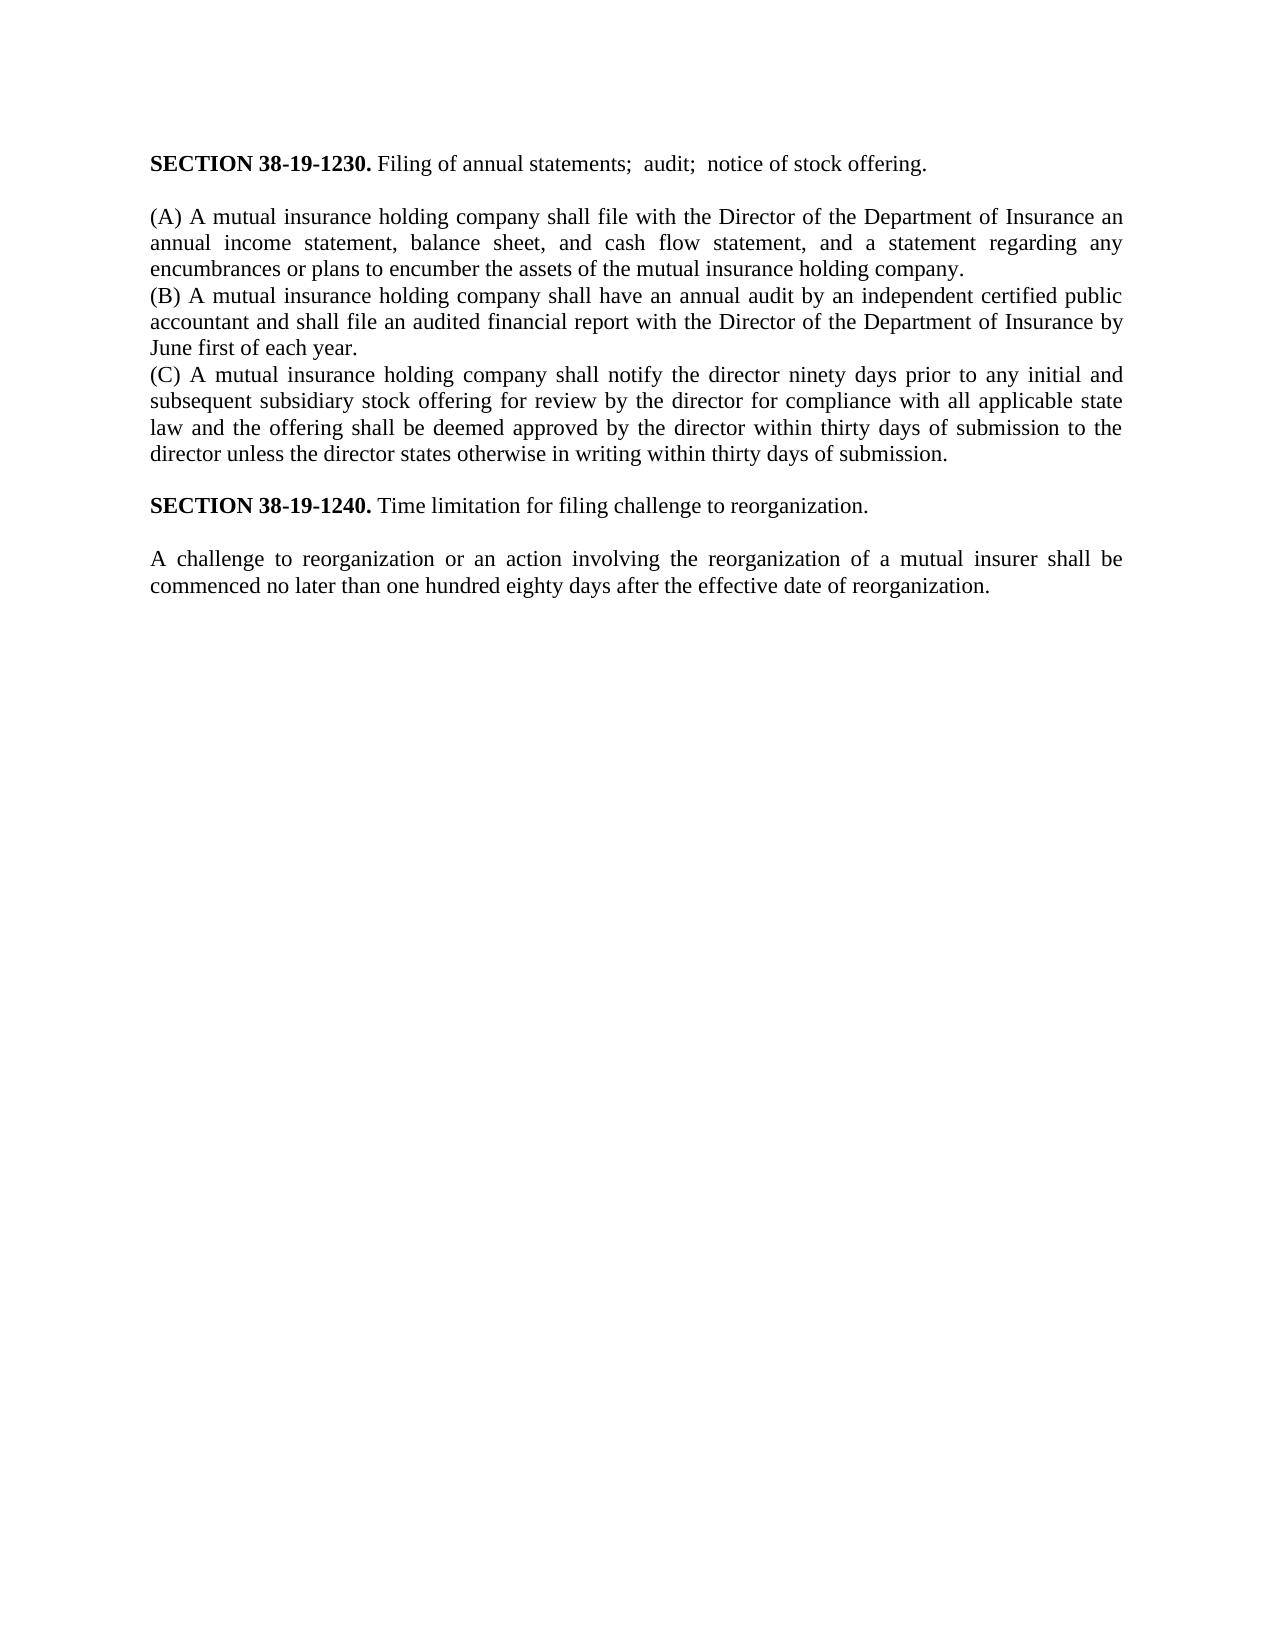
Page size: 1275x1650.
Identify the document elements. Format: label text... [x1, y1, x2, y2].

text (A) A mutual insurance holding company shall file with the Director of the Department of Insurance an annual income statement, balance sheet, and cash flow statement, and a statement regarding any encumbrances or plans to encumber the assets of the mutual insurance holding company. [150, 203, 1125, 282]
text (B) A mutual insurance holding company shall have an annual audit by an independent certified public accountant and shall file an audited financial report with the Director of the Department of Insurance by June first of each year. [150, 282, 1125, 361]
text (C) A mutual insurance holding company shall notify the director ninety days prior to any initial and subsequent subsidiary stock offering for review by the director for compliance with all applicable state law and the offering shall be deemed approved by the director within thirty days of submission to the director unless the director states otherwise in writing within thirty days of submission. [150, 361, 1125, 466]
text A challenge to reorganization or an action involving the reorganization of a mutual insurer shall be commenced no later than one hundred eighty days after the effective date of reorganization. [150, 545, 1125, 598]
text SECTION 38-19-1230. Filing of annual statements; audit; notice of stock offering. [150, 150, 1125, 176]
text SECTION 38-19-1240. Time limitation for filing challenge to reorganization. [150, 493, 1125, 519]
